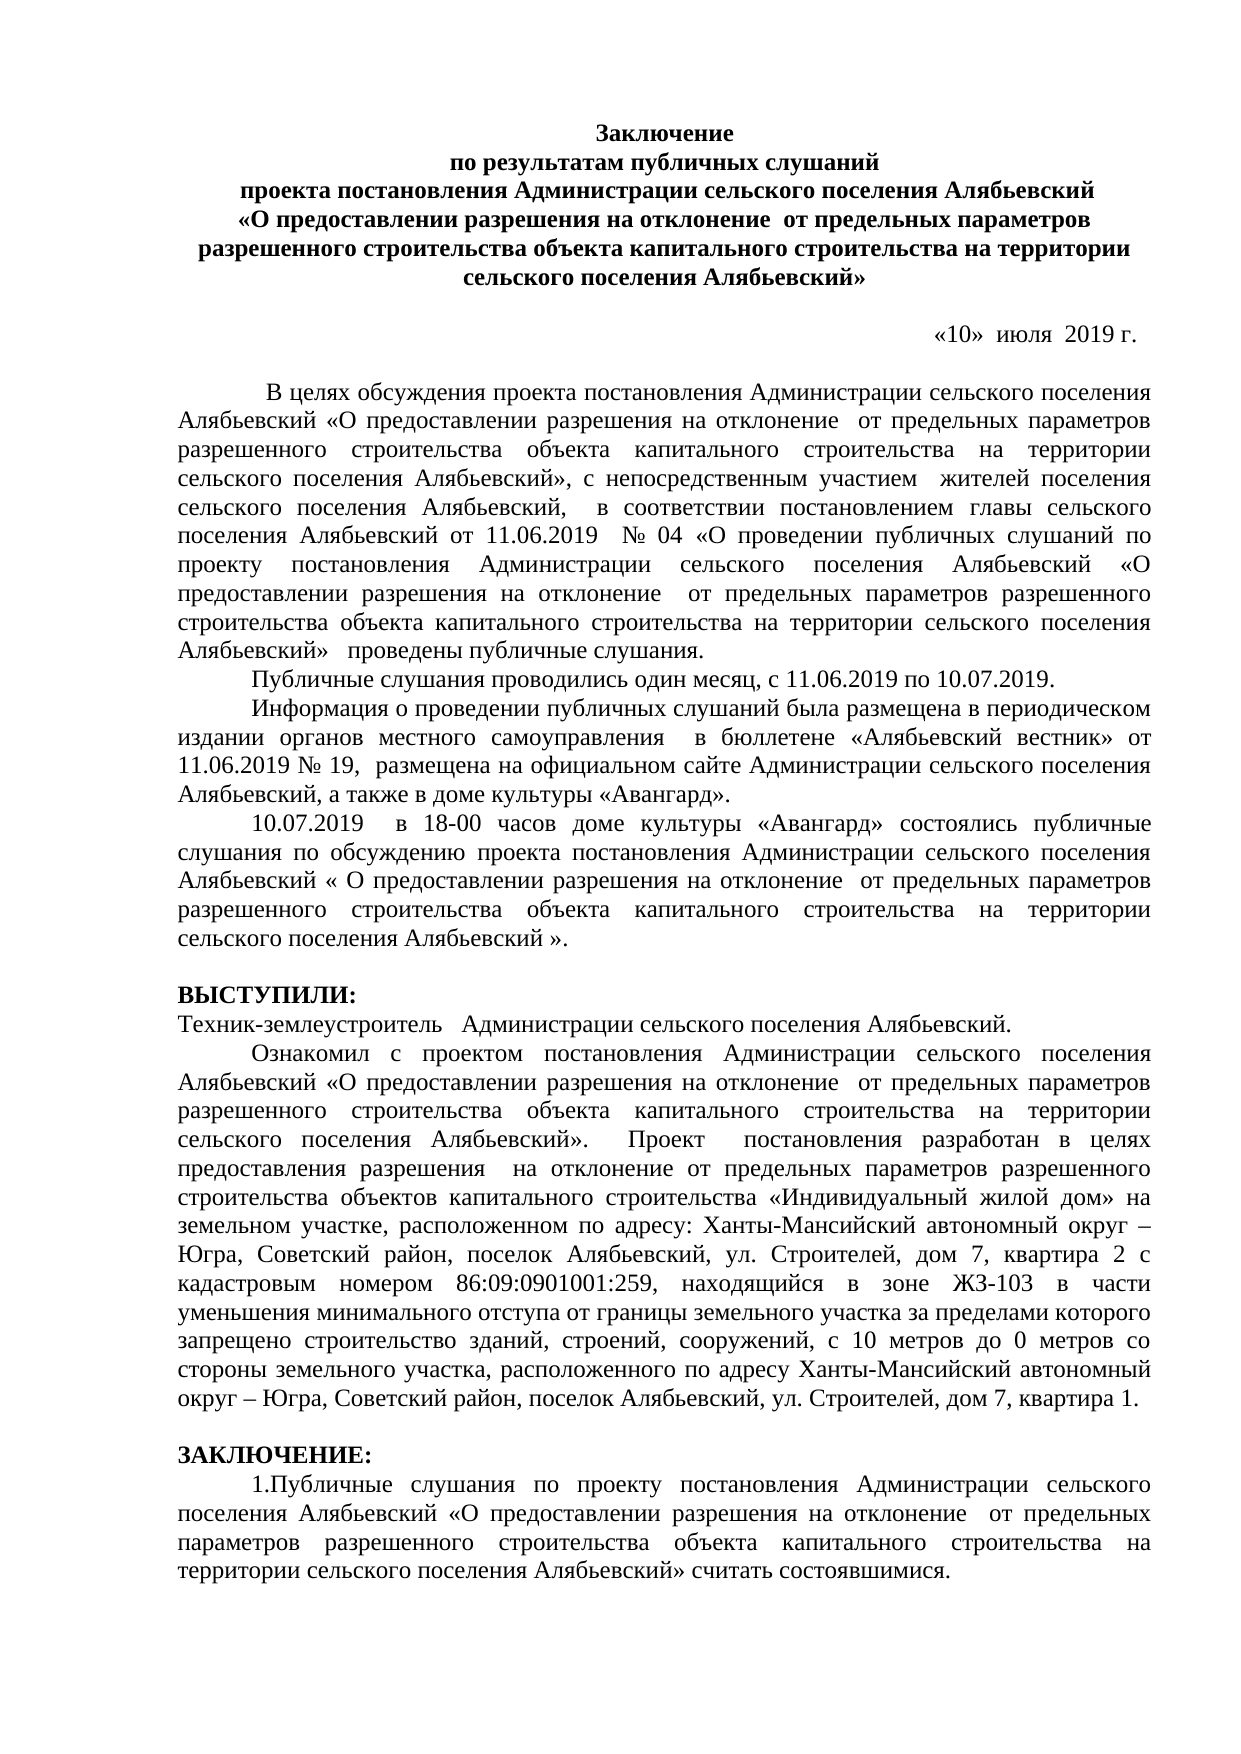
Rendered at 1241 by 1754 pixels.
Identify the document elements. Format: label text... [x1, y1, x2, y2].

text ВЫСТУПИЛИ: [177, 981, 1152, 1009]
text «10» июля 2019 г. [177, 319, 1152, 348]
text по результатам публичных слушаний [177, 147, 1152, 176]
text проекта постановления Администрации сельского поселения Алябьевский [177, 176, 1152, 204]
text Публичные слушания проводились один месяц, с 11.06.2019 по 10.07.2019. [177, 664, 1152, 693]
text Ознакомил с проектом постановления Администрации сельского поселения Алябьевский «О предоставлении разрешения на отклонение от предельных параметров разрешенного строительства объекта капитального строительства на территории сельского поселения Алябьевский». Проект постановления разработан в целях предоставления разрешения на отклонение от предельных параметров разрешенного строительства объектов капитального строительства «Индивидуальный жилой дом» на земельном участке, расположенном по адресу: Ханты-Мансийский автономный округ – Югра, Советский район, поселок Алябьевский, ул. Строителей, дом 7, квартира 2 с кадастровым номером 86:09:0901001:259, находящийся в зоне ЖЗ-103 в части уменьшения минимального отступа от границы земельного участка за пределами которого запрещено строительство зданий, строений, сооружений, с 10 метров до 0 метров со стороны земельного участка, расположенного по адресу Ханты-Мансийский автономный округ – Югра, Советский район, поселок Алябьевский, ул. Строителей, дом 7, квартира 1. [177, 1038, 1152, 1412]
text 1.Публичные слушания по проекту постановления Администрации сельского поселения Алябьевский «О предоставлении разрешения на отклонение от предельных параметров разрешенного строительства объекта капитального строительства на территории сельского поселения Алябьевский» считать состоявшимися. [177, 1469, 1152, 1584]
text в 18-00 часов доме культуры «Авангард» состоялись публичные слушания по обсуждению проекта постановления Администрации сельского поселения Алябьевский « О предоставлении разрешения на отклонение от предельных параметров разрешенного строительства объекта капитального строительства на территории сельского поселения Алябьевский ». [177, 808, 1152, 952]
text Техник-землеустроитель Администрации сельского поселения Алябьевский. [177, 1009, 1152, 1038]
text «О предоставлении разрешения на отклонение от предельных параметров разрешенного строительства объекта капитального строительства на территории сельского поселения Алябьевский» [177, 204, 1152, 291]
text В целях обсуждения проекта постановления Администрации сельского поселения Алябьевский «О предоставлении разрешения на отклонение от предельных параметров разрешенного строительства объекта капитального строительства на территории сельского поселения Алябьевский», с непосредственным участием жителей поселения сельского поселения Алябьевский, в соответствии постановлением главы сельского поселения Алябьевский от 11.06.2019 № 04 «О проведении публичных слушаний по проекту постановления Администрации сельского поселения Алябьевский «О предоставлении разрешения на отклонение от предельных параметров разрешенного строительства объекта капитального строительства на территории сельского поселения Алябьевский» проведены публичные слушания. [177, 377, 1152, 664]
text ЗАКЛЮЧЕНИЕ: [177, 1441, 1152, 1469]
text Заключение [177, 118, 1152, 147]
text Информация о проведении публичных слушаний была размещена в периодическом издании органов местного самоуправления в бюллетене «Алябьевский вестник» от 11.06.2019 № 19, размещена на официальном сайте Администрации сельского поселения Алябьевский, а также в доме культуры «Авангард». [177, 693, 1152, 808]
